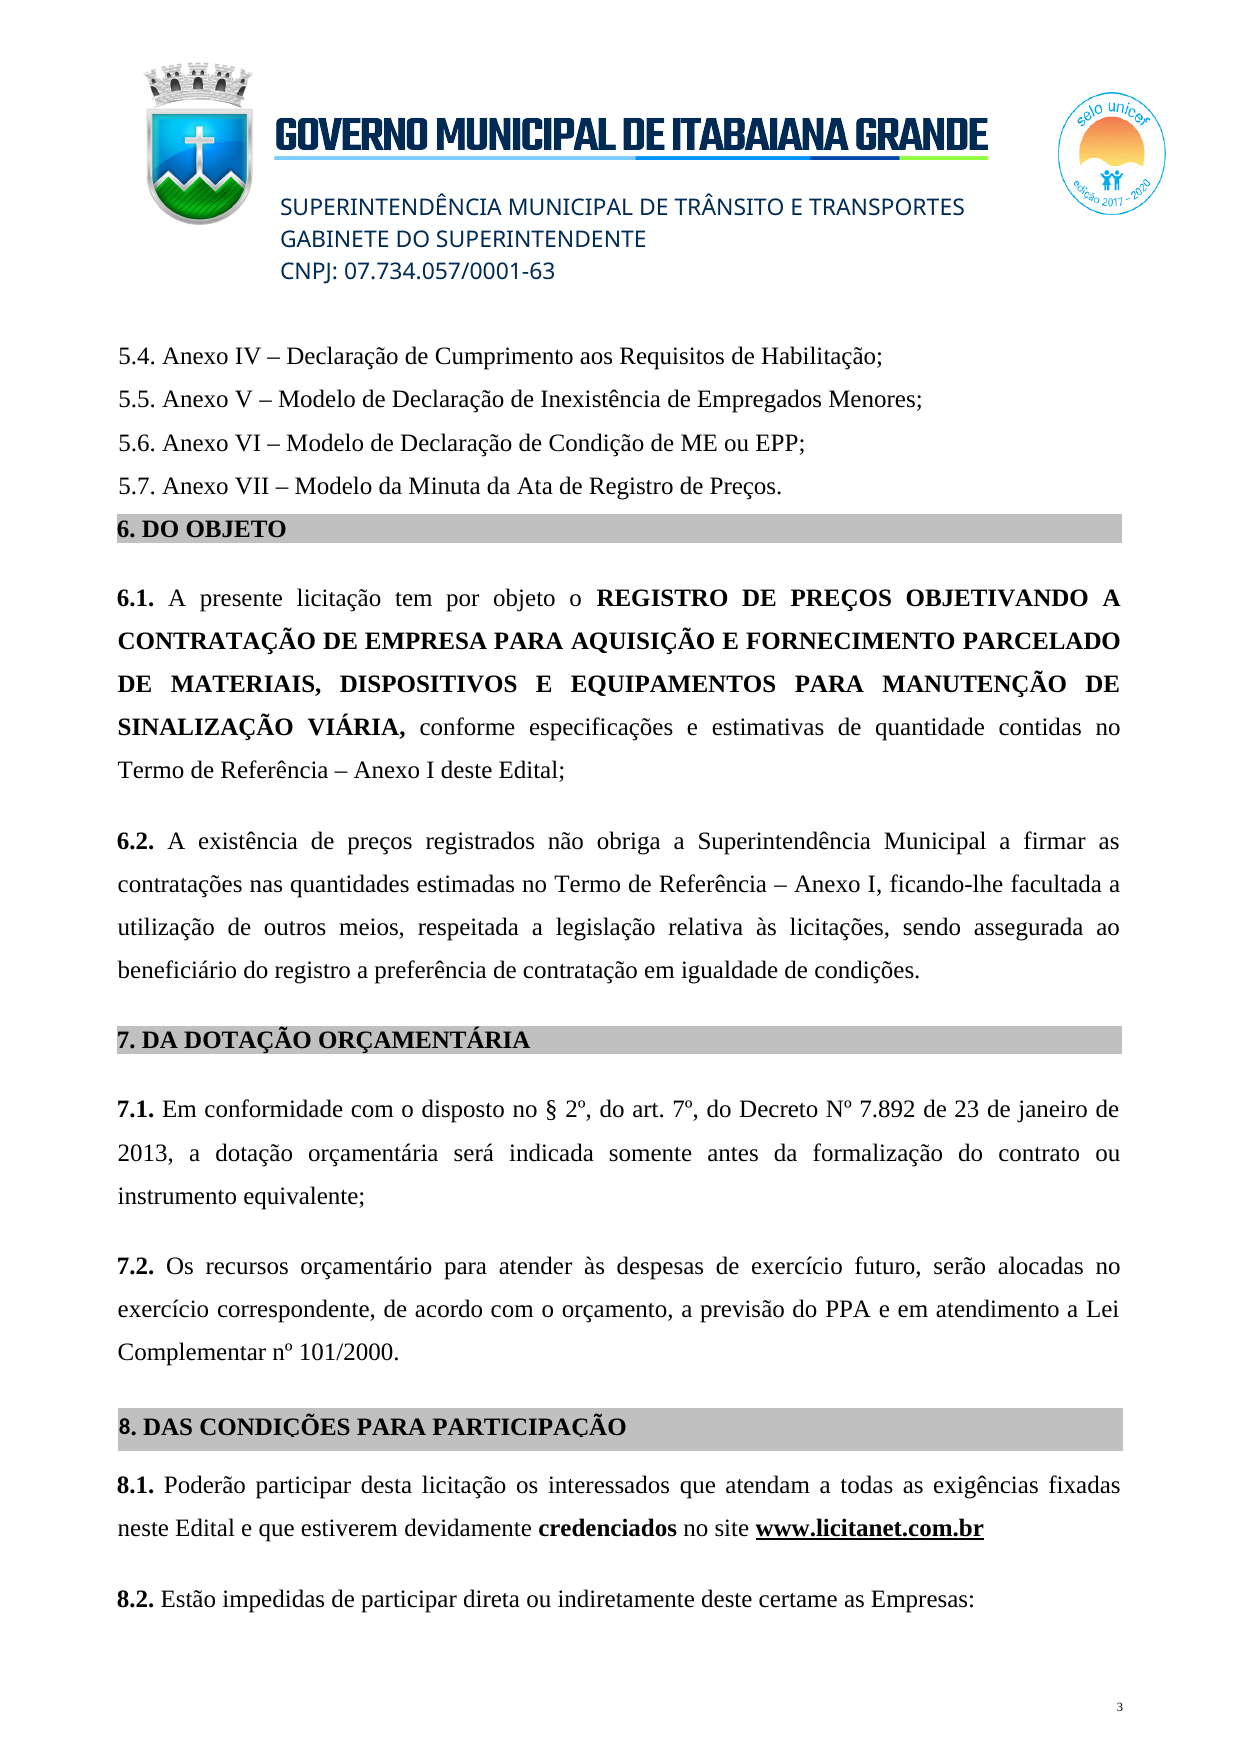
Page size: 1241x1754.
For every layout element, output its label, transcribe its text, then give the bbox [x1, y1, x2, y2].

text 5.7. Anexo VII – Modelo da Minuta da Ata de Registro de Preços. [118, 471, 1122, 499]
subtitle 6. DO OBJETO [117, 514, 1122, 543]
text 8.2. Estão impedidas de participar direta ou indiretamente deste certame as Empresas: [117, 1584, 1121, 1613]
subtitle 7. DA DOTAÇÃO ORÇAMENTÁRIA [117, 1026, 1122, 1054]
text 8.1. Poderão participar desta licitação os interessados que atendam a todas as exigências fixadas neste Edital e que estiverem devidamente credenciados no site www.licitanet.com.br [117, 1470, 1121, 1542]
picture [142, 62, 989, 225]
text 7.2. Os recursos orçamentário para atender às despesas de exercício futuro, serão alocadas no exercício correspondente, de acordo com o orçamento, a previsão do PPA e em atendimento a Lei Complementar nº 101/2000. [117, 1251, 1121, 1366]
text 6.1. A presente licitação tem por objeto o REGISTRO DE PREÇOS OBJETIVANDO A CONTRATAÇÃO DE EMPRESA PARA AQUISIÇÃO E FORNECIMENTO PARCELADO DE MATERIAIS, DISPOSITIVOS E EQUIPAMENTOS PARA MANUTENÇÃO DE SINALIZAÇÃO VIÁRIA, conforme especificações e estimativas de quantidade contidas no Termo de Referência – Anexo I deste Edital; [117, 583, 1121, 784]
text 5.6. Anexo VI – Modelo de Declaração de Condição de ME ou EPP; [118, 428, 1122, 456]
text 7.1. Em conformidade com o disposto no § 2º, do art. 7º, do Decreto Nº 7.892 de 23 de janeiro de 2013, a dotação orçamentária será indicada somente antes da formalização do contrato ou instrumento equivalente; [117, 1094, 1121, 1209]
text 5.4. Anexo IV – Declaração de Cumprimento aos Requisitos de Habilitação; [118, 341, 1122, 370]
text 5.5. Anexo V – Modelo de Declaração de Inexistência de Empregados Menores; [118, 384, 1122, 413]
text 6.2. A existência de preços registrados não obriga a Superintendência Municipal a firmar as contratações nas quantidades estimadas no Termo de Referência – Anexo I, ficando-lhe facultada a utilização de outros meios, respeitada a legislação relativa às licitações, sendo assegurada ao beneficiário do registro a preferência de contratação em igualdade de condições. [117, 826, 1121, 984]
picture [995, 92, 1228, 215]
